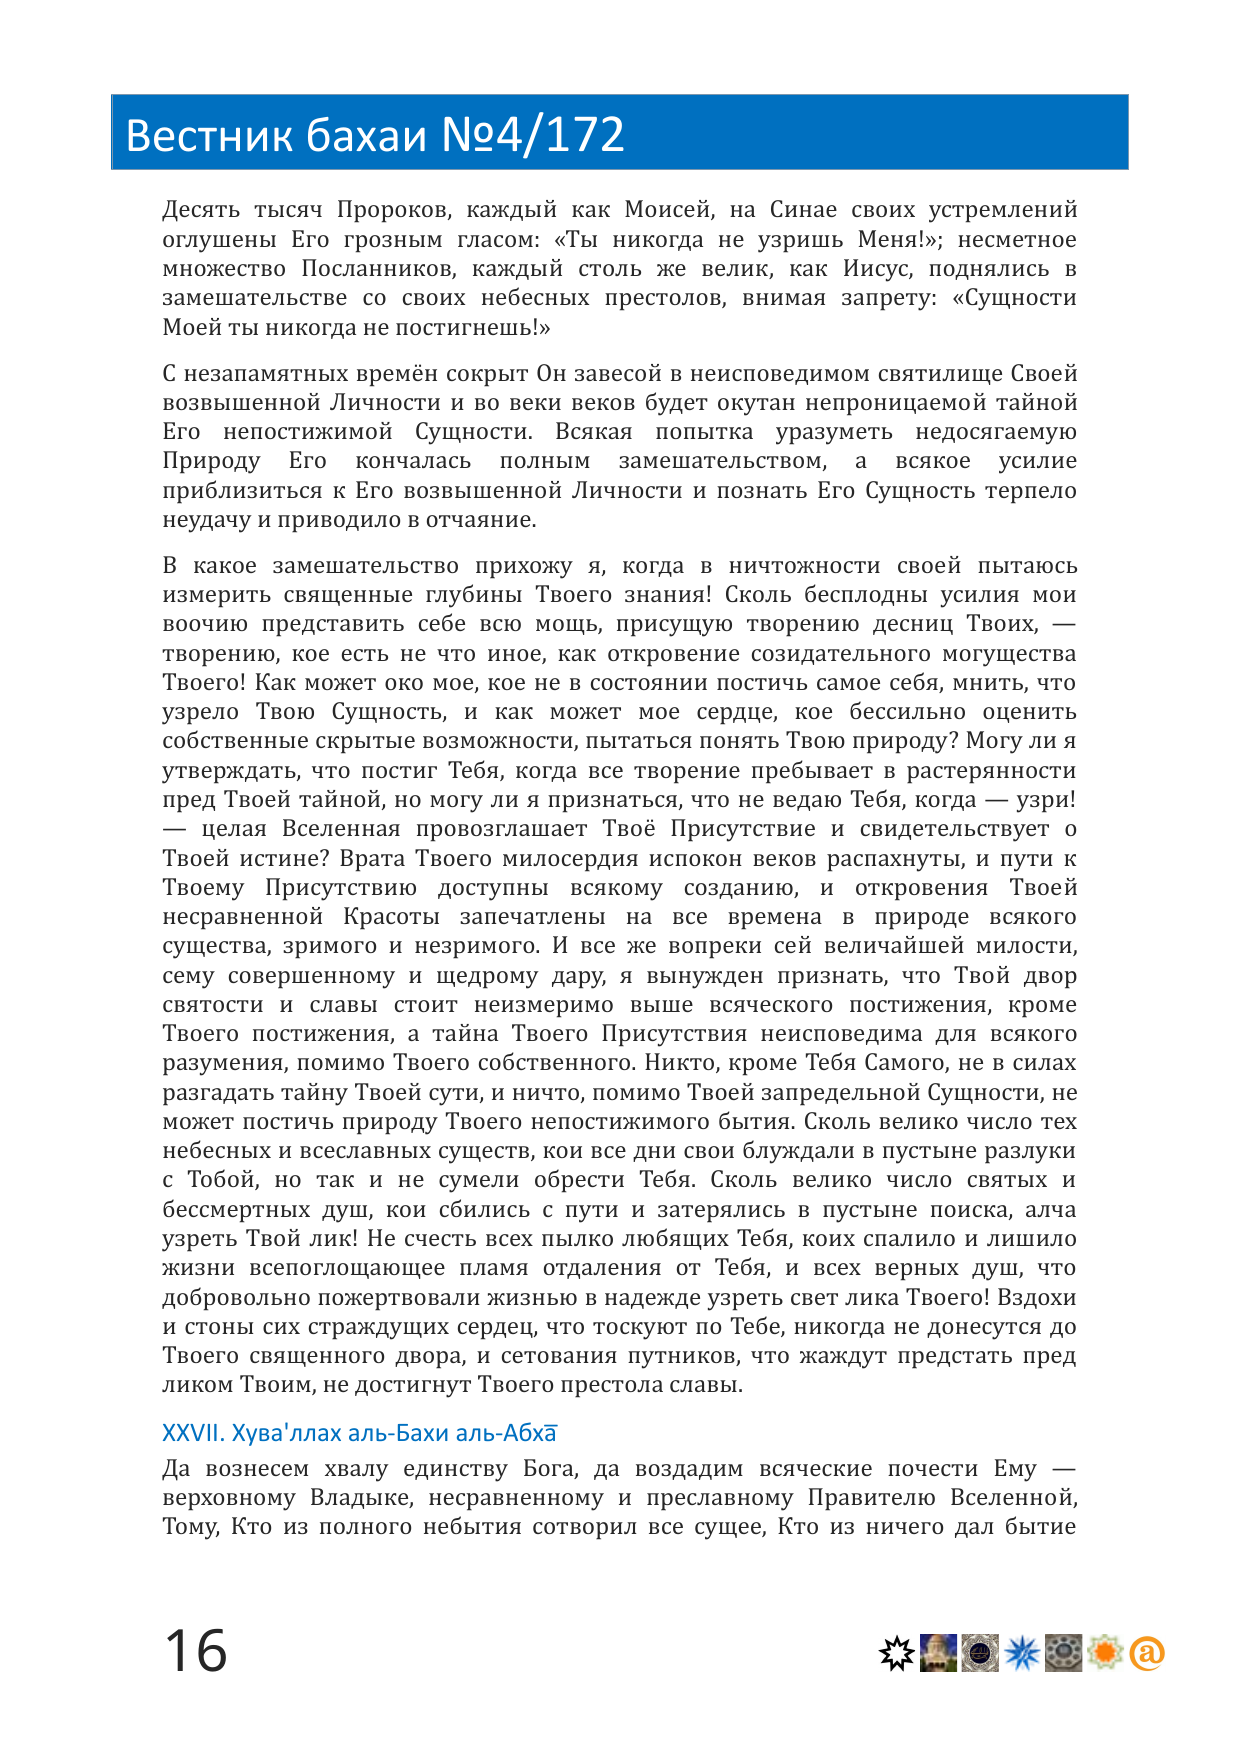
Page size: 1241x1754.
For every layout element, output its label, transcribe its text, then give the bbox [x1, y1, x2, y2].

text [162, 194, 1078, 341]
text С незапамятных времён сокрыт Он завесой в неисповедимом святилище Своей возвышенной Личности и во веки веков будет окутан непроницаемой тайной Его непостижимой Сущности. Всякая попытка уразуметь недосягаемую Природу Его кончалась полным замешательством, а всякое усилие приблизиться к Его возвышенной Личности и познать Его Сущность терпело неудачу и приводило в отчаяние. [162, 357, 1078, 533]
subtitle XXVII. Хува'ллах аль-Бахи аль-Абха̅ [162, 1415, 1078, 1448]
picture [1087, 1634, 1125, 1672]
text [162, 1452, 1078, 1540]
picture [878, 1634, 916, 1672]
picture [1045, 1634, 1083, 1672]
picture [1128, 1635, 1166, 1672]
picture [1003, 1634, 1041, 1672]
picture [920, 1634, 958, 1672]
picture [961, 1634, 999, 1672]
text В какое замешательство прихожу я, когда в ничтожности своей пытаюсь измерить священные глубины Твоего знания! Сколь бесплодны усилия мои воочию представить себе всю мощь, присущую творению десниц Твоих, — творению, кое есть не что иное, как откровение созидательного могущества Твоего! Как может око мое, кое не в состоянии постичь самое себя, мнить, что узрело Твою Сущность, и как может мое сердце, кое бессильно оценить собственные скрытые возможности, пытаться понять Твою природу? Могу ли я утверждать, что постиг Тебя, когда все творение пребывает в растерянности пред Твоей тайной, но могу ли я признаться, что не ведаю Тебя, когда — узри! — целая Вселенная провозглашает Твоё Присутствие и свидетельствует о Твоей истине? Врата Твоего милосердия испокон веков распахнуты, и пути к Твоему Присутствию доступны всякому созданию, и откровения Твоей несравненной Красоты запечатлены на все времена в природе всякого существа, зримого и незримого. И все же вопреки сей величайшей милости, сему совершенному и щедрому дару, я вынужден признать, что Твой двор святости и славы стоит неизмеримо выше всяческого постижения, кроме Твоего постижения, а тайна Твоего Присутствия неисповедима для всякого разумения, помимо Твоего собственного. Никто, кроме Тебя Самого, не в силах разгадать тайну Твоей сути, и ничто, помимо Твоей запредельной Сущности, не может постичь природу Твоего непостижимого бытия. Сколь велико число тех небесных и всеславных существ, кои все дни свои блуждали в пустыне разлуки с Тобой, но так и не сумели обрести Тебя. Сколь велико число святых и бессмертных душ, кои сбились с пути и затерялись в пустыне поиска, алча узреть Твой лик! Не счесть всех пылко любящих Тебя, коих спалило и лишило жизни всепоглощающее пламя отдаления от Тебя, и всех верных душ, что добровольно пожертвовали жизнью в надежде узреть свет лика Твоего! Вздохи и стоны сих страждущих сердец, что тоскуют по Тебе, никогда не донесутся до Твоего священного двора, и сетования путников, что жаждут предстать пред ликом Твоим, не достигнут Твоего престола славы. [162, 549, 1078, 1398]
